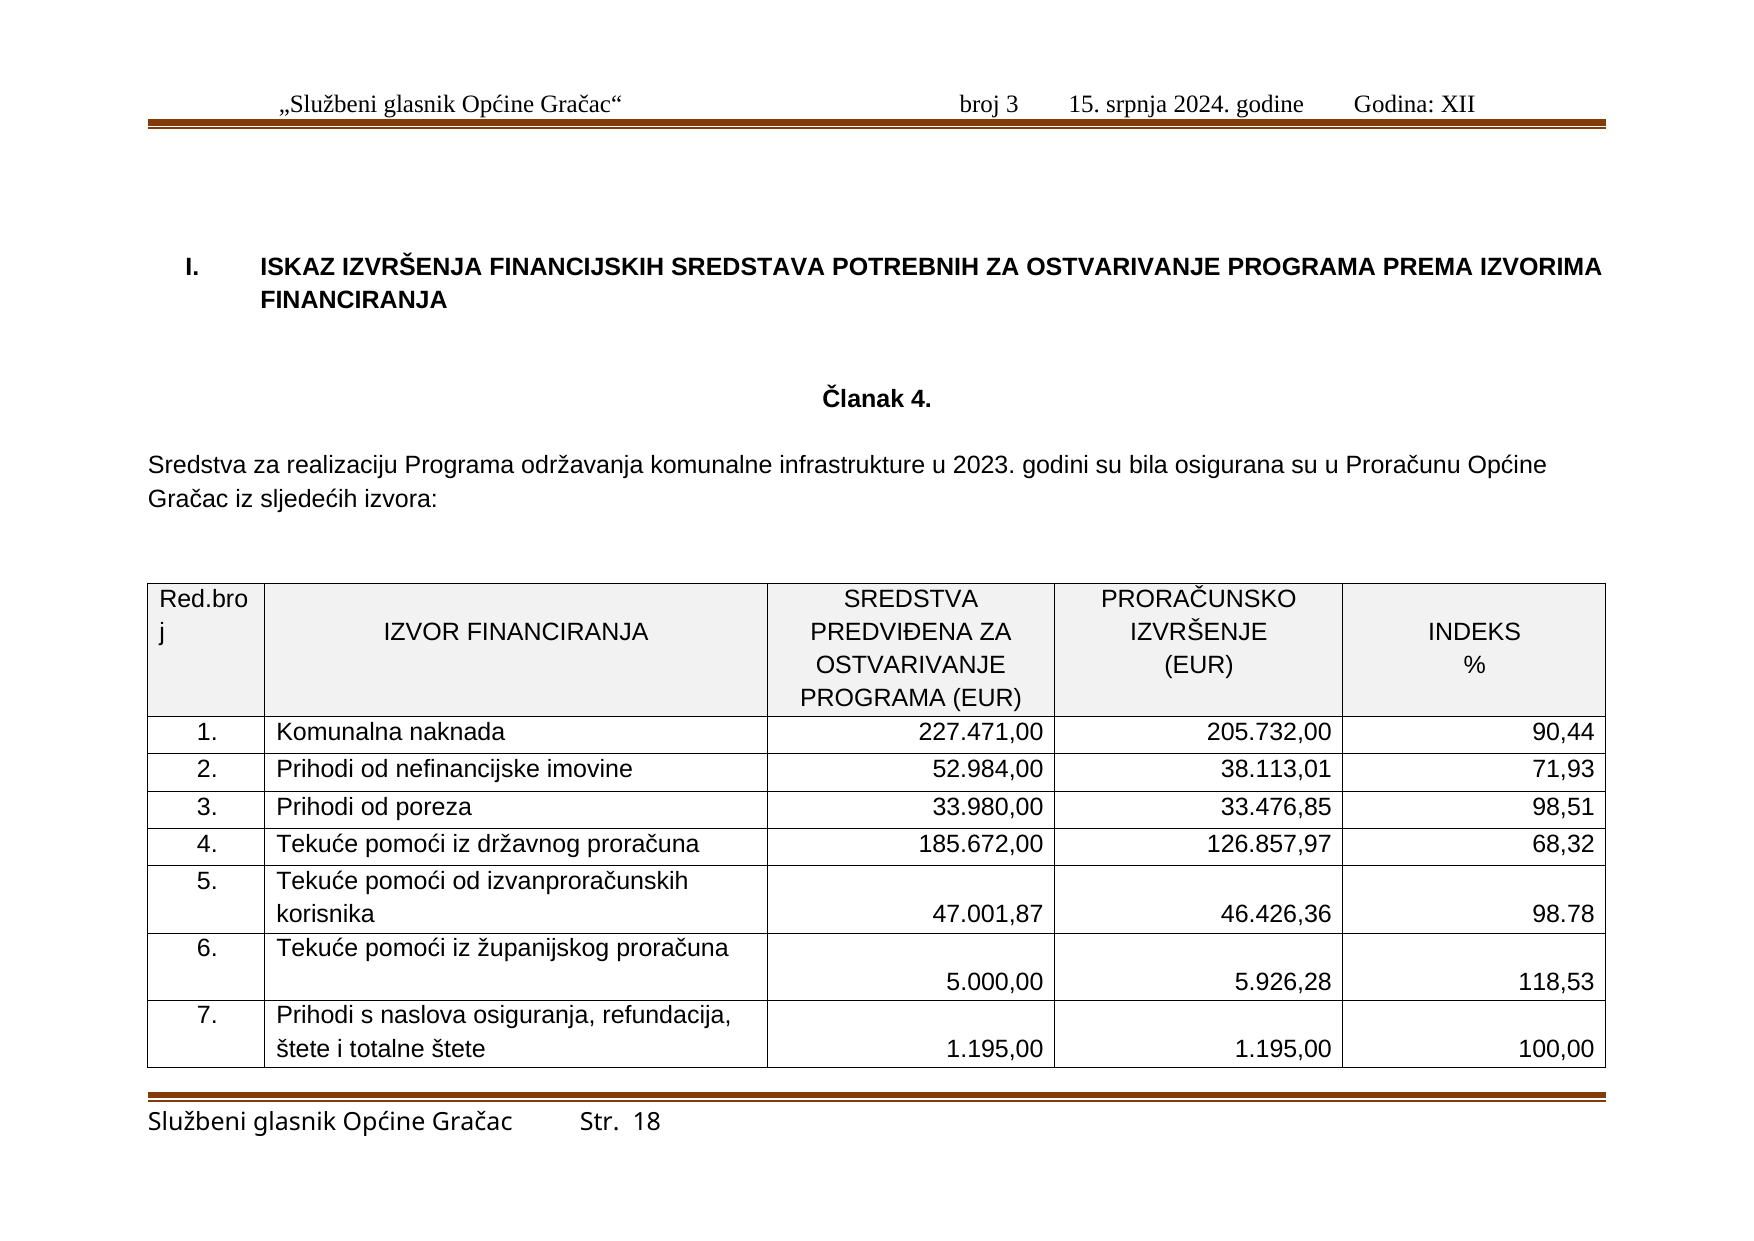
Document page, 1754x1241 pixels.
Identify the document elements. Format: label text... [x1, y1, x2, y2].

table_cell 46.426,36 [1055, 866, 1342, 932]
table_cell Prihodi s naslova osiguranja, refundacija, štete i totalne štete [265, 1001, 767, 1067]
table_cell [148, 754, 264, 791]
table_cell 185.672,00 [768, 829, 1054, 865]
table_cell 1.195,00 [1055, 1001, 1342, 1067]
table_cell [148, 866, 264, 932]
table_cell 68,32 [1343, 829, 1605, 865]
table_cell 98,51 [1343, 792, 1605, 828]
table_cell Tekuće pomoći od izvanproračunskih korisnika [265, 866, 767, 932]
table_cell 52.984,00 [768, 754, 1054, 791]
table_header SREDSTVA PREDVIĐENA ZA OSTVARIVANJE PROGRAMA (EUR) [768, 584, 1054, 716]
table_cell Komunalna naknada [265, 717, 767, 753]
table_cell [148, 829, 264, 865]
table_cell 47.001,87 [768, 866, 1054, 932]
table_cell Tekuće pomoći iz županijskog proračuna [265, 934, 767, 999]
table_cell 38.113,01 [1055, 754, 1342, 791]
table_cell 126.857,97 [1055, 829, 1342, 865]
table_cell 33.476,85 [1055, 792, 1342, 828]
table_cell 98.78 [1343, 866, 1605, 932]
list ISKAZ IZVRŠENJA FINANCIJSKIH SREDSTAVA POTREBNIH ZA OSTVARIVANJE PROGRAMA PREMA IZVORIMA FINANCIRANJA [185, 252, 1606, 314]
table_cell 5.000,00 [768, 934, 1054, 999]
text Sredstva za realizaciju Programa održavanja komunalne infrastrukture u 2023. godini su bila osigurana su u Proračunu Općine Gračac iz sljedećih izvora: [148, 451, 1606, 512]
table_cell 1.195,00 [768, 1001, 1054, 1067]
table_cell [148, 792, 264, 828]
table_header Red.broj [148, 584, 264, 716]
table_cell 205.732,00 [1055, 717, 1342, 753]
table_cell [148, 717, 264, 753]
table_header IZVOR FINANCIRANJA [265, 584, 767, 716]
table_cell [148, 1001, 264, 1067]
table_cell Prihodi od nefinancijske imovine [265, 754, 767, 791]
table_cell 227.471,00 [768, 717, 1054, 753]
table_cell 90,44 [1343, 717, 1605, 753]
table_cell Prihodi od poreza [265, 792, 767, 828]
text Članak 4. [148, 384, 1606, 413]
table_cell 5.926,28 [1055, 934, 1342, 999]
table_cell 71,93 [1343, 754, 1605, 791]
table_cell 100,00 [1343, 1001, 1605, 1067]
table_header PRORAČUNSKO IZVRŠENJE (EUR) [1055, 584, 1342, 716]
table_cell Tekuće pomoći iz državnog proračuna [265, 829, 767, 865]
table_cell 33.980,00 [768, 792, 1054, 828]
table_cell [148, 934, 264, 999]
table_header INDEKS % [1343, 584, 1605, 716]
table_cell 118,53 [1343, 934, 1605, 999]
